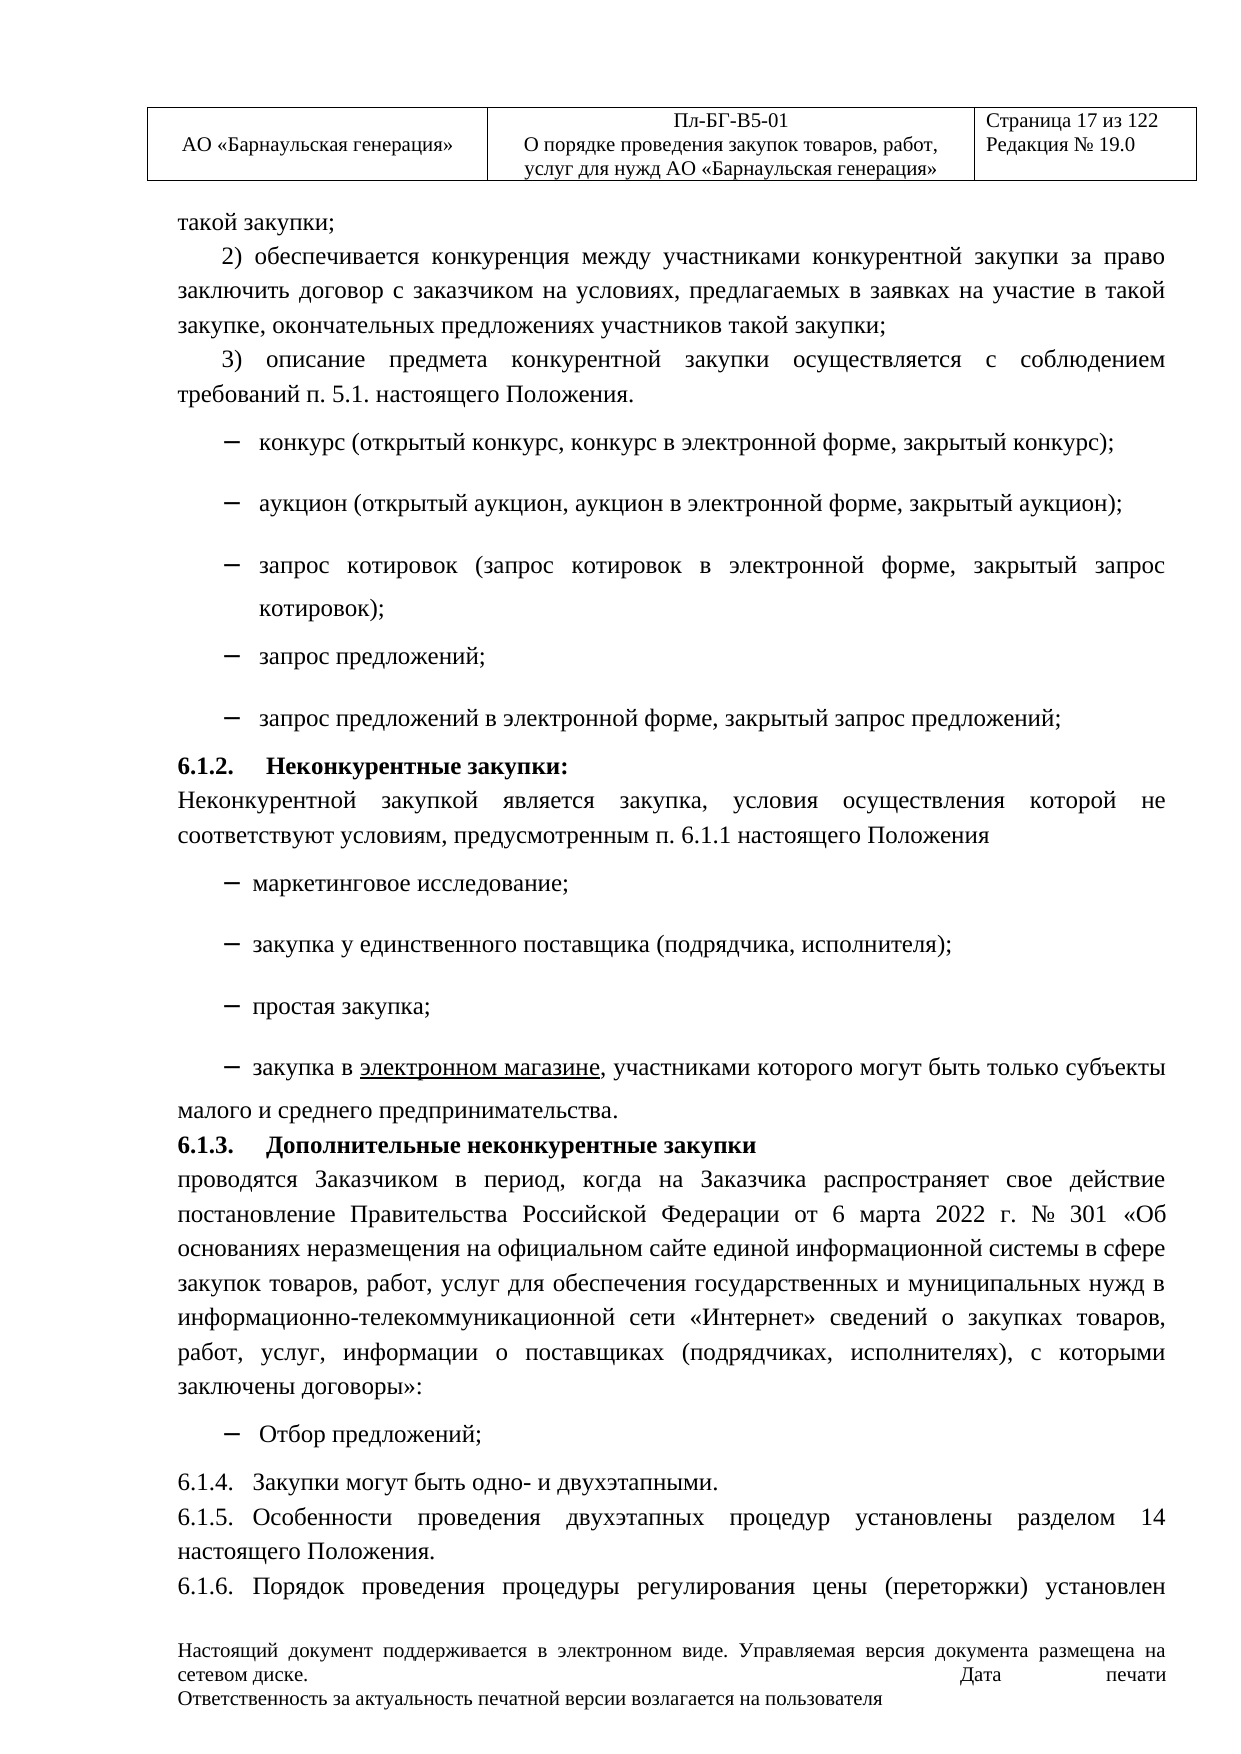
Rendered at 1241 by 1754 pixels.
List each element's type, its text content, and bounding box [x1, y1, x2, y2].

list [177, 1571, 1166, 1599]
list Дополнительные неконкурентные закупки [177, 1130, 1166, 1159]
list запрос котировок (запрос котировок в электронной форме, закрытый запрос котировок); [221, 536, 1166, 622]
list Закупки могут быть одно- и двухэтапными. [177, 1467, 1166, 1496]
list маркетинговое исследование; [177, 854, 1166, 905]
list аукцион (открытый аукцион, аукцион в электронной форме, закрытый аукцион); [221, 475, 1166, 526]
text Неконкурентной закупкой является закупка, условия осуществления которой не соответствуют условиям, предусмотренным п. 6.1.1 настоящего Положения [177, 785, 1166, 848]
list запрос предложений в электронной форме, закрытый запрос предложений; [221, 689, 1166, 741]
list простая закупка; [177, 977, 1166, 1028]
list запрос предложений; [221, 628, 1166, 679]
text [177, 207, 1166, 235]
list Неконкурентные закупки: [177, 751, 1166, 779]
list Отбор предложений; [221, 1406, 1166, 1457]
list закупка в электронном магазине, участниками которого могут быть только субъекты малого и среднего предпринимательства. [177, 1038, 1166, 1124]
list Особенности проведения двухэтапных процедур установлены разделом 14 настоящего Положения. [177, 1502, 1166, 1565]
text 2) обеспечивается конкуренция между участниками конкурентной закупки за право заключить договор с заказчиком на условиях, предлагаемых в заявках на участие в такой закупке, окончательных предложениях участников такой закупки; [177, 241, 1166, 339]
text проводятся Заказчиком в период, когда на Заказчика распространяет свое действие постановление Правительства Российской Федерации от 6 марта 2022 г. № 301 «Об основаниях неразмещения на официальном сайте единой информационной системы в сфере закупок товаров, работ, услуг для обеспечения государственных и муниципальных нужд в информационно-телекоммуникационной сети «Интернет» сведений о закупках товаров, работ, услуг, информации о поставщиках (подрядчиках, исполнителях), с которыми заключены договоры»: [177, 1164, 1166, 1400]
text 3) описание предмета конкурентной закупки осуществляется с соблюдением требований п. 5.1. настоящего Положения. [177, 344, 1166, 408]
list закупка у единственного поставщика (подрядчика, исполнителя); [177, 916, 1166, 967]
list конкурс (открытый конкурс, конкурс в электронной форме, закрытый конкурс); [221, 413, 1166, 465]
